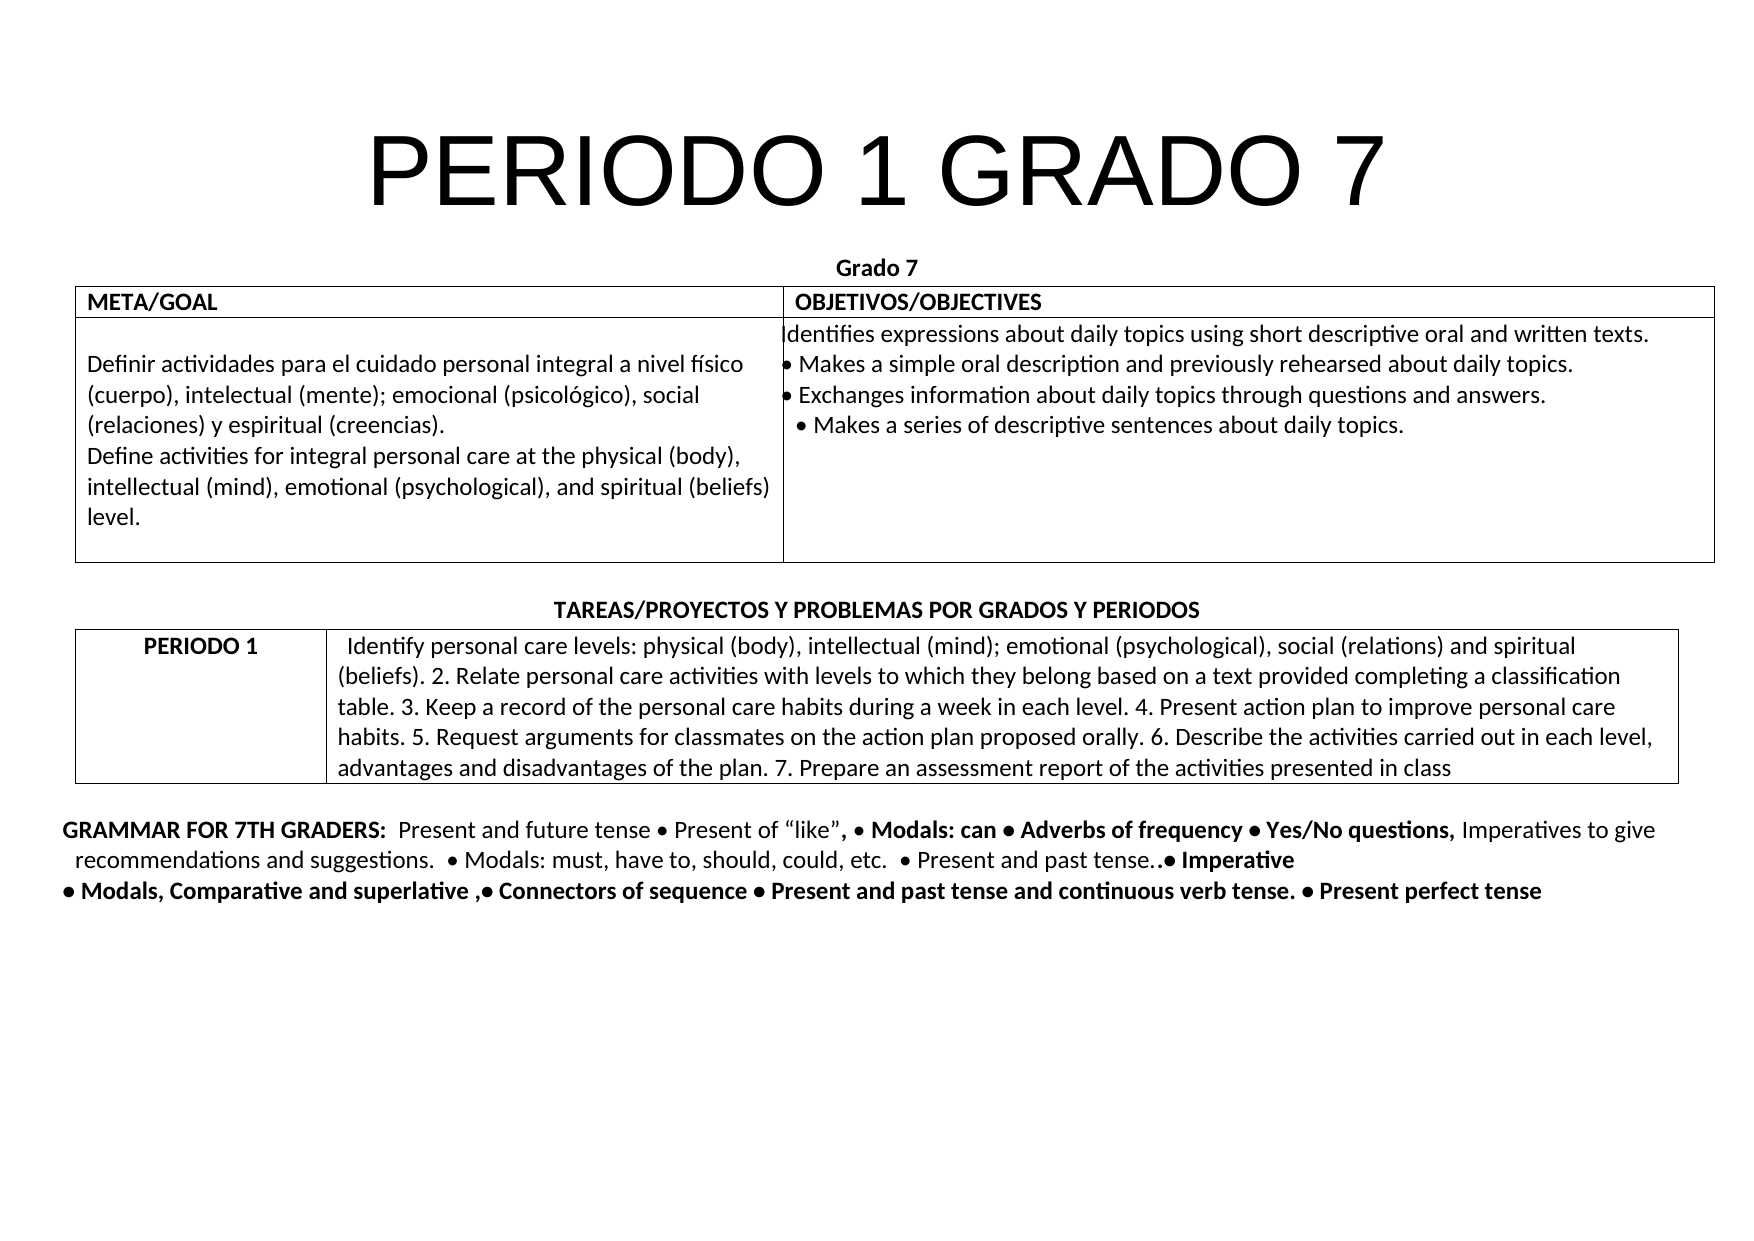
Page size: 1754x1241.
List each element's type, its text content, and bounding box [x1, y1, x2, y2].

text Grado 7 [75, 253, 1679, 283]
table_header OBJETIVOS/OBJECTIVES [784, 287, 1714, 317]
table_cell Identifies expressions about daily topics using short descriptive oral and written texts. • Makes a simple oral description and previously rehearsed about daily topics. • Exchanges information about daily topics through questions and answers. • Makes a series of descriptive sentences about daily topics. [784, 318, 1714, 562]
text PERIODO 1 GRADO 7 [75, 112, 1679, 227]
table_header Identify personal care levels: physical (body), intellectual (mind); emotional (psychological), social (relations) and spiritual (beliefs). 2. Relate personal care activities with levels to which they belong based on a text provided completing a classification table. 3. Keep a record of the personal care habits during a week in each level. 4. Present action plan to improve personal care habits. 5. Request arguments for classmates on the action plan proposed orally. 6. Describe the activities carried out in each level, advantages and disadvantages of the plan. 7. Prepare an assessment report of the activities presented in class [327, 630, 1678, 782]
text TAREAS/PROYECTOS Y PROBLEMAS POR GRADOS Y PERIODOS [75, 594, 1679, 624]
table_header PERIODO 1 [76, 630, 326, 782]
table_cell Definir actividades para el cuidado personal integral a nivel físico (cuerpo), intelectual (mente); emocional (psicológico), social (relaciones) y espiritual (creencias). Define activities for integral personal care at the physical (body), intellectual (mind), emotional (psychological), and spiritual (beliefs) level. [76, 318, 783, 562]
text GRAMMAR FOR 7TH GRADERS: Present and future tense • Present of “like”, • Modals: can • Adverbs of frequency • Yes/No questions, Imperatives to give recommendations and suggestions. • Modals: must, have to, should, could, etc. • Present and past tense..• Imperative [62, 814, 1679, 875]
table_header META/GOAL [76, 287, 783, 317]
text • Modals, Comparative and superlative ,• Connectors of sequence • Present and past tense and continuous verb tense. • Present perfect tense [62, 875, 1679, 906]
